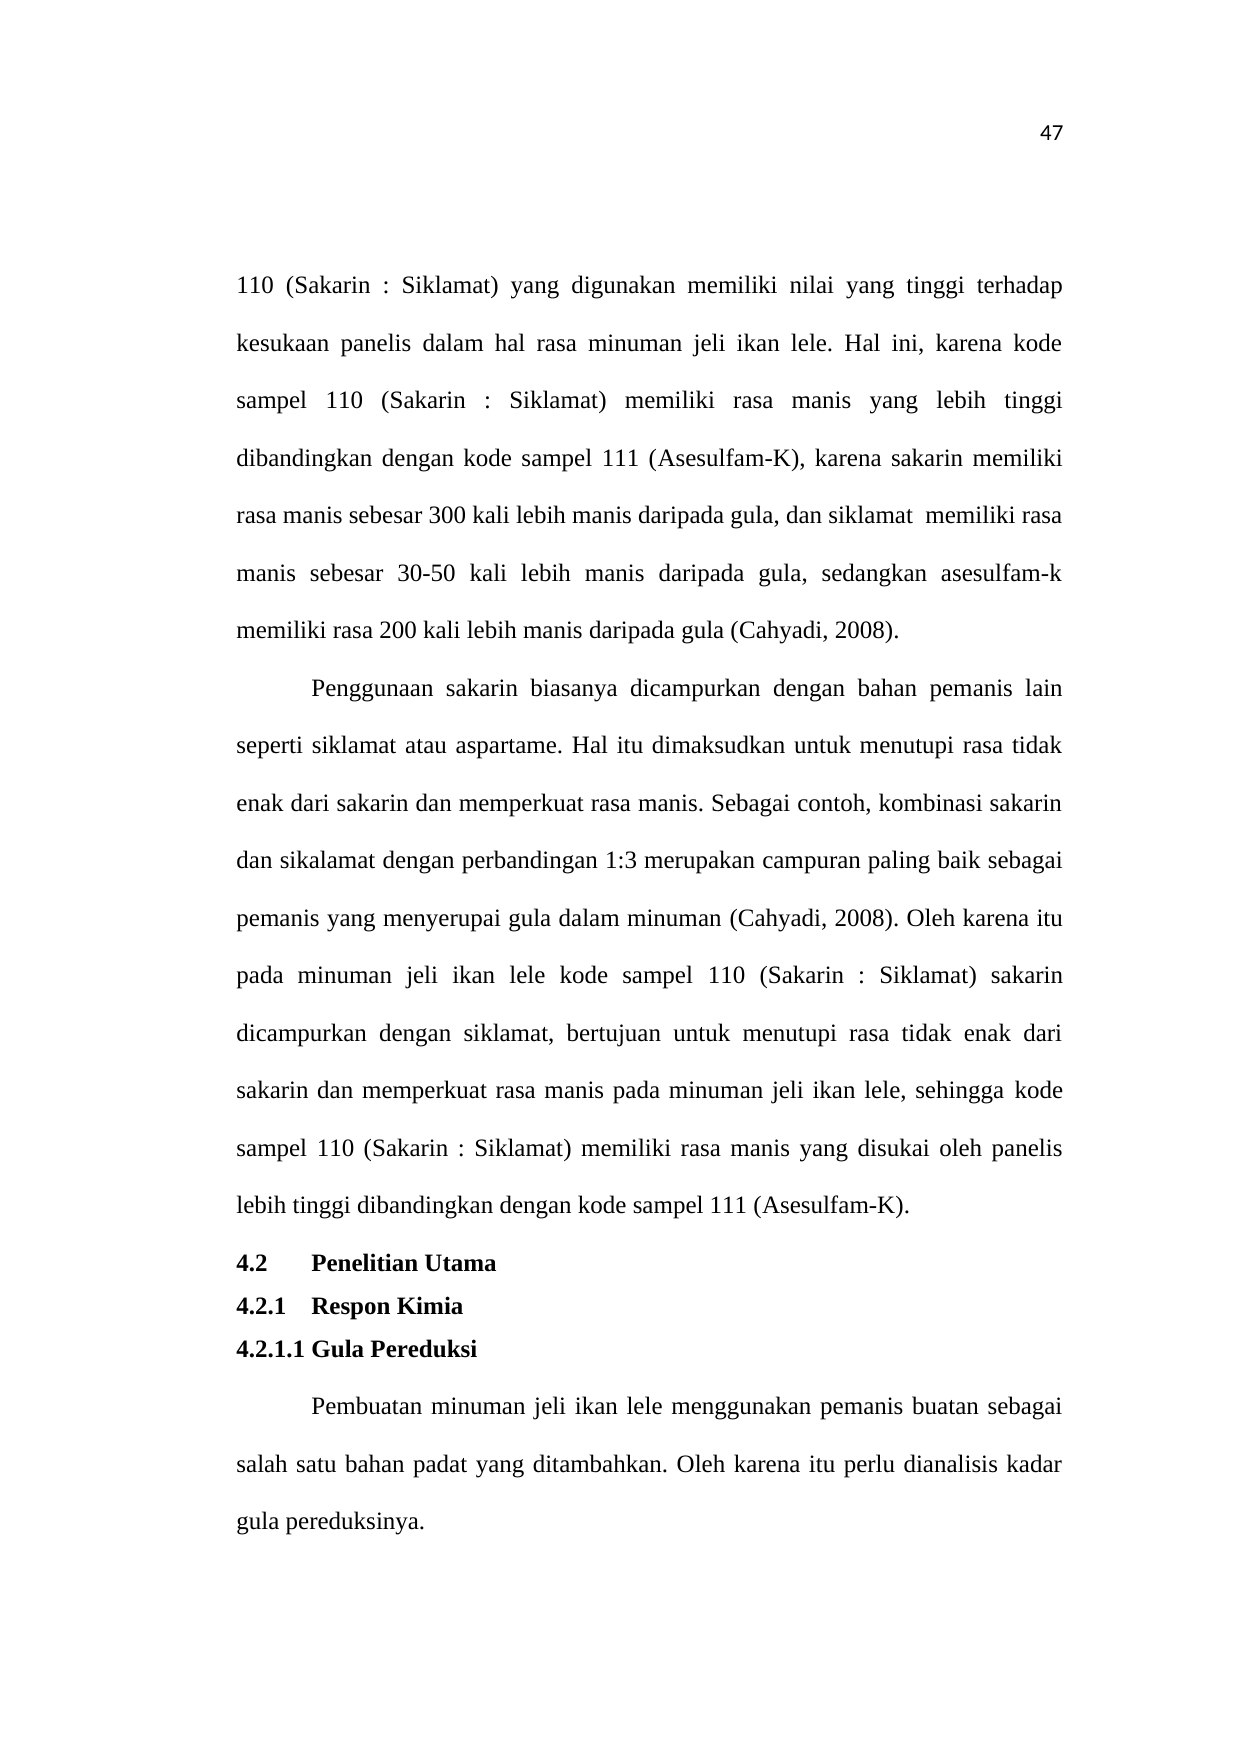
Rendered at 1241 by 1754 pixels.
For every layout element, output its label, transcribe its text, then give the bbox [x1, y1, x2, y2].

subtitle 4.2 Penelitian Utama [236, 1248, 1063, 1276]
text Penggunaan sakarin biasanya dicampurkan dengan bahan pemanis lain seperti siklamat atau aspartame. Hal itu dimaksudkan untuk menutupi rasa tidak enak dari sakarin dan memperkuat rasa manis. Sebagai contoh, kombinasi sakarin dan sikalamat dengan perbandingan 1:3 merupakan campuran paling baik sebagai pemanis yang menyerupai gula dalam minuman (Cahyadi, 2008). Oleh karena itu pada minuman jeli ikan lele kode sampel 110 (Sakarin : Siklamat) sakarin dicampurkan dengan siklamat, bertujuan untuk menutupi rasa tidak enak dari sakarin dan memperkuat rasa manis pada minuman jeli ikan lele, sehingga kode sampel 110 (Sakarin : Siklamat) memiliki rasa manis yang disukai oleh panelis lebih tinggi dibandingkan dengan kode sampel 111 (Asesulfam-K). [236, 673, 1063, 1219]
subtitle 4.2.1 Respon Kimia [236, 1291, 1063, 1319]
subtitle 4.2.1.1 Gula Pereduksi [236, 1334, 1063, 1363]
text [236, 270, 1063, 644]
text Pembuatan minuman jeli ikan lele menggunakan pemanis buatan sebagai salah satu bahan padat yang ditambahkan. Oleh karena itu perlu dianalisis kadar gula pereduksinya. [236, 1391, 1063, 1535]
